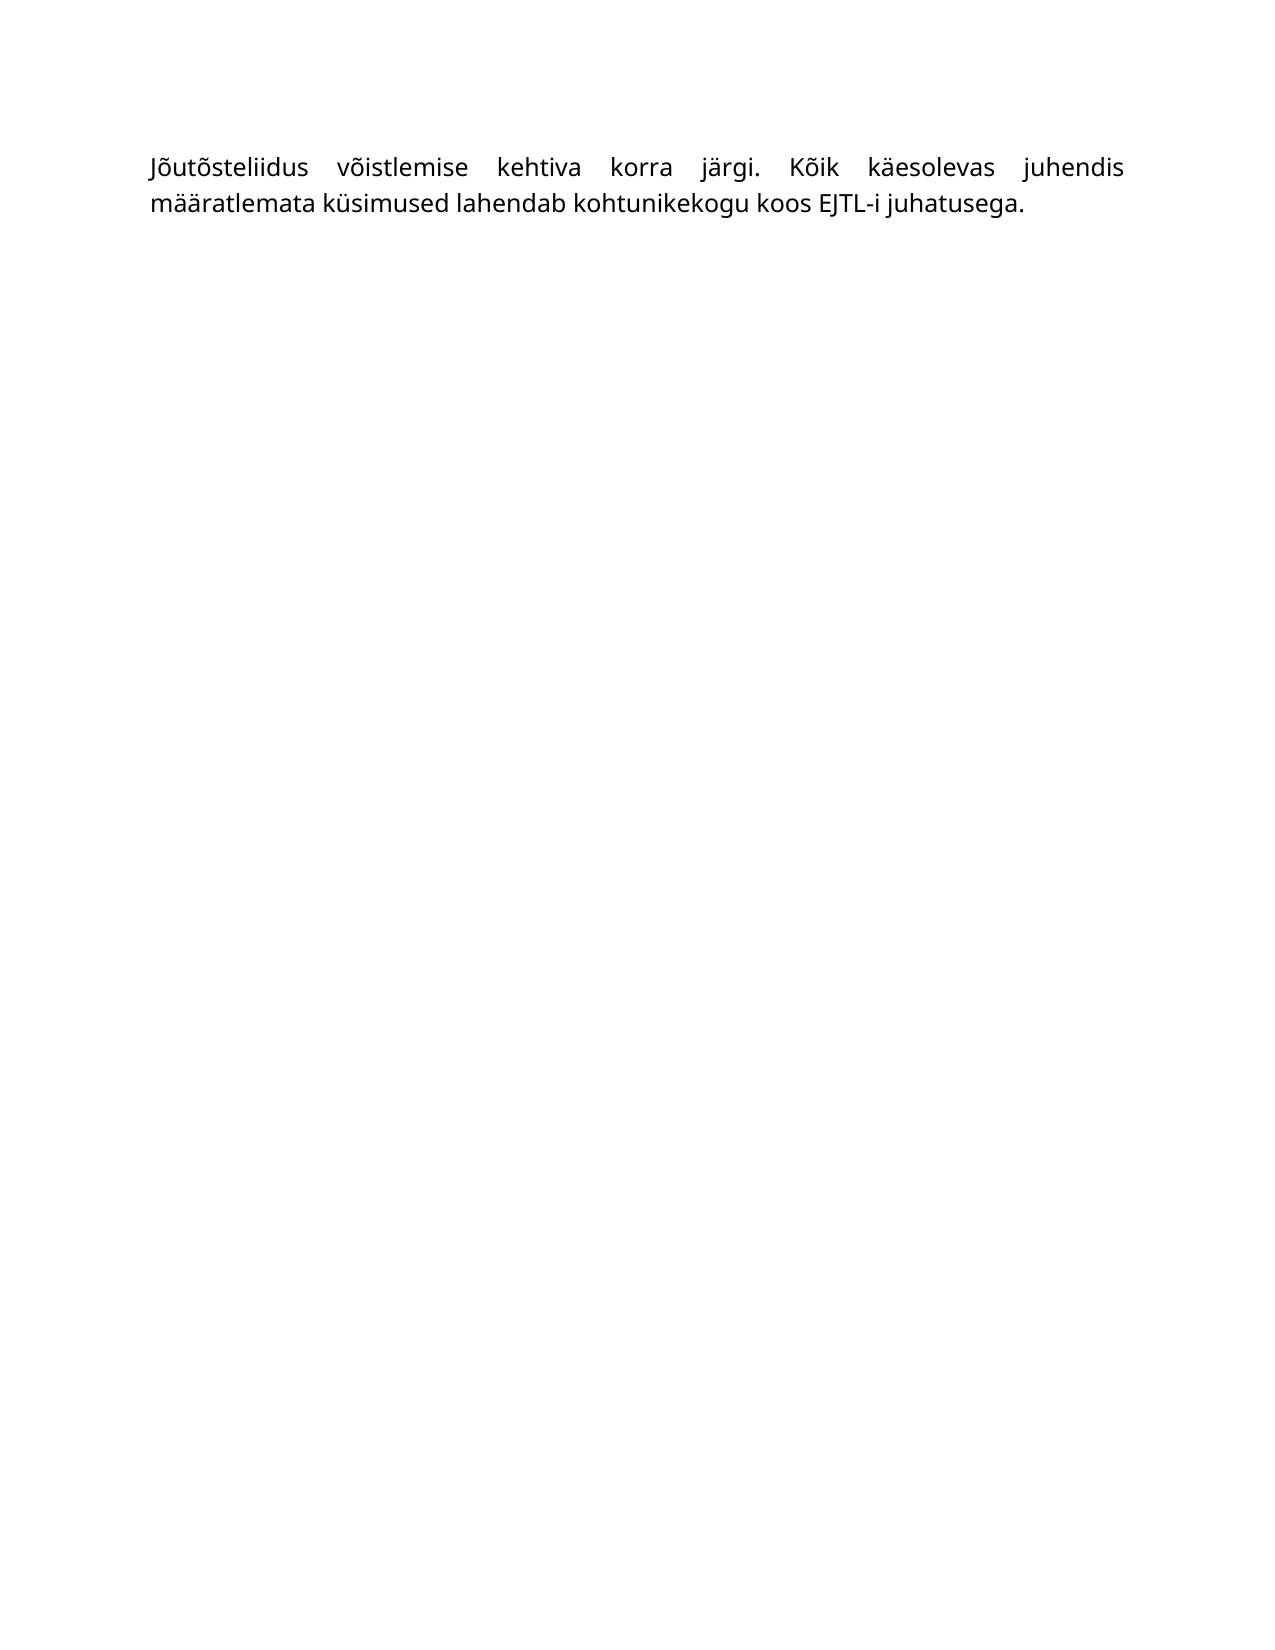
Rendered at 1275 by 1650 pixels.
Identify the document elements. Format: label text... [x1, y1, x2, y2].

text Võistlused viiakse läbi Rahvusvahelise Jõutõsteliidu (IPF) poolt tunnustatud võistlusmääruste alusel. Iga registreeritud võistleja kohustub võistlema Eesti Jõutõsteliidus võistlemise kehtiva korra järgi. Kõik käesolevas juhendis määratlemata küsimused lahendab kohtunikekogu koos EJTL-i juhatusega. [150, 150, 1125, 292]
